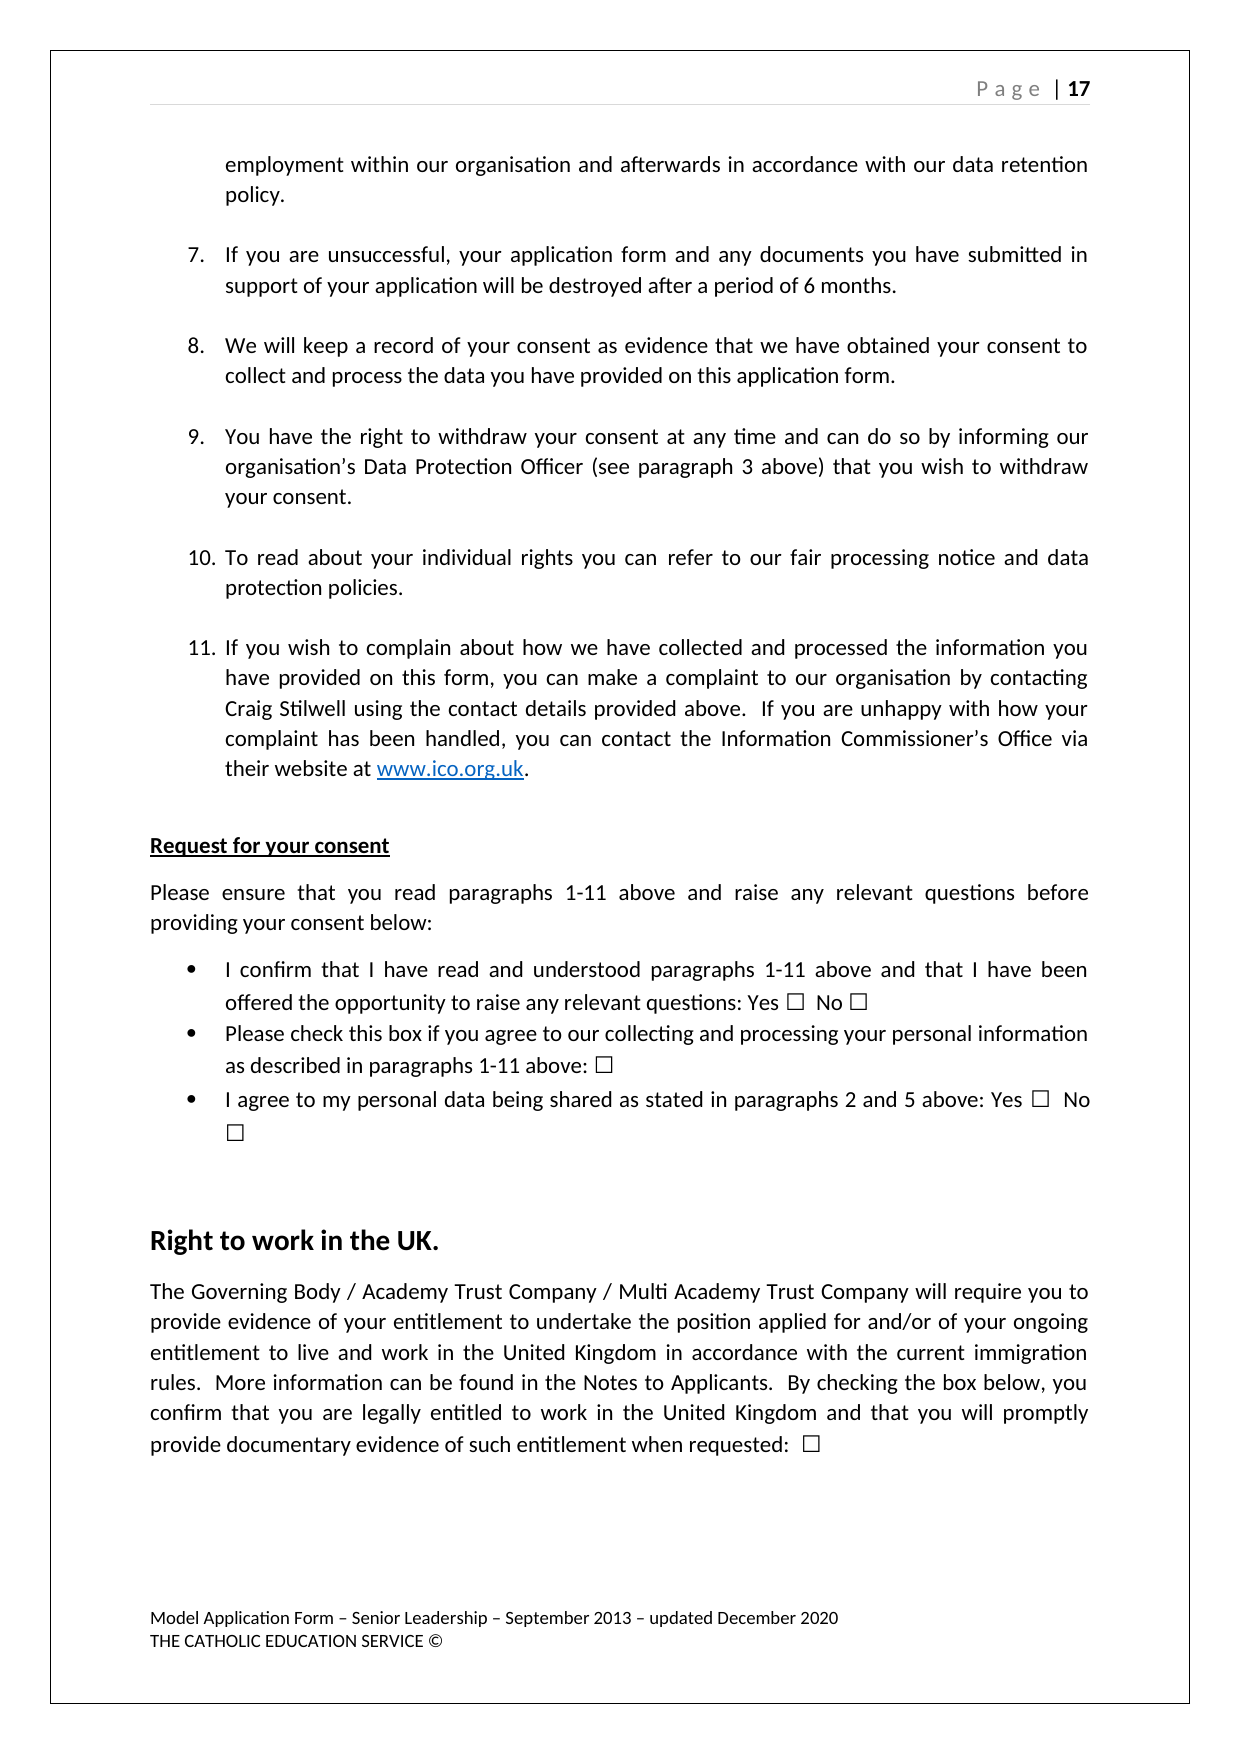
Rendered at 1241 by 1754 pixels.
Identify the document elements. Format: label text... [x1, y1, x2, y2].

list Please check this box if you agree to our collecting and processing your personal information as described in paragraphs 1-11 above: [187, 1019, 1090, 1081]
list If you wish to complain about how we have collected and processed the information you have provided on this form, you can make a complaint to our organisation by contacting Craig Stilwell using the contact details provided above. If you are unhappy with how your complaint has been handled, you can contact the Information Commissioner’s Office via their website at www.ico.org.uk. [187, 633, 1090, 782]
text Right to work in the UK. [150, 1222, 1090, 1258]
list I confirm that I have read and understood paragraphs 1-11 above and that I have been offered the opportunity to raise any relevant questions: Yes No [187, 955, 1090, 1017]
text The Governing Body / Academy Trust Company / Multi Academy Trust Company will require you to provide evidence of your entitlement to undertake the position applied for and/or of your ongoing entitlement to live and work in the United Kingdom in accordance with the current immigration rules. More information can be found in the Notes to Applicants. By checking the box below, you confirm that you are legally entitled to work in the United Kingdom and that you will promptly provide documentary evidence of such entitlement when requested: [150, 1277, 1090, 1459]
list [187, 150, 1090, 208]
text Please ensure that you read paragraphs 1-11 above and raise any relevant questions before providing your consent below: [150, 878, 1090, 936]
text Request for your consent [150, 831, 1090, 859]
list We will keep a record of your consent as evidence that we have obtained your consent to collect and process the data you have provided on this application form. [187, 331, 1090, 389]
list I agree to my personal data being shared as stated in paragraphs 2 and 5 above: Yes No [187, 1083, 1090, 1148]
list If you are unsuccessful, your application form and any documents you have submitted in support of your application will be destroyed after a period of 6 months. [187, 241, 1090, 299]
list To read about your individual rights you can refer to our fair processing notice and data protection policies. [187, 543, 1090, 601]
list You have the right to withdraw your consent at any time and can do so by informing our organisation’s Data Protection Officer (see paragraph 3 above) that you wish to withdraw your consent. [187, 422, 1090, 510]
